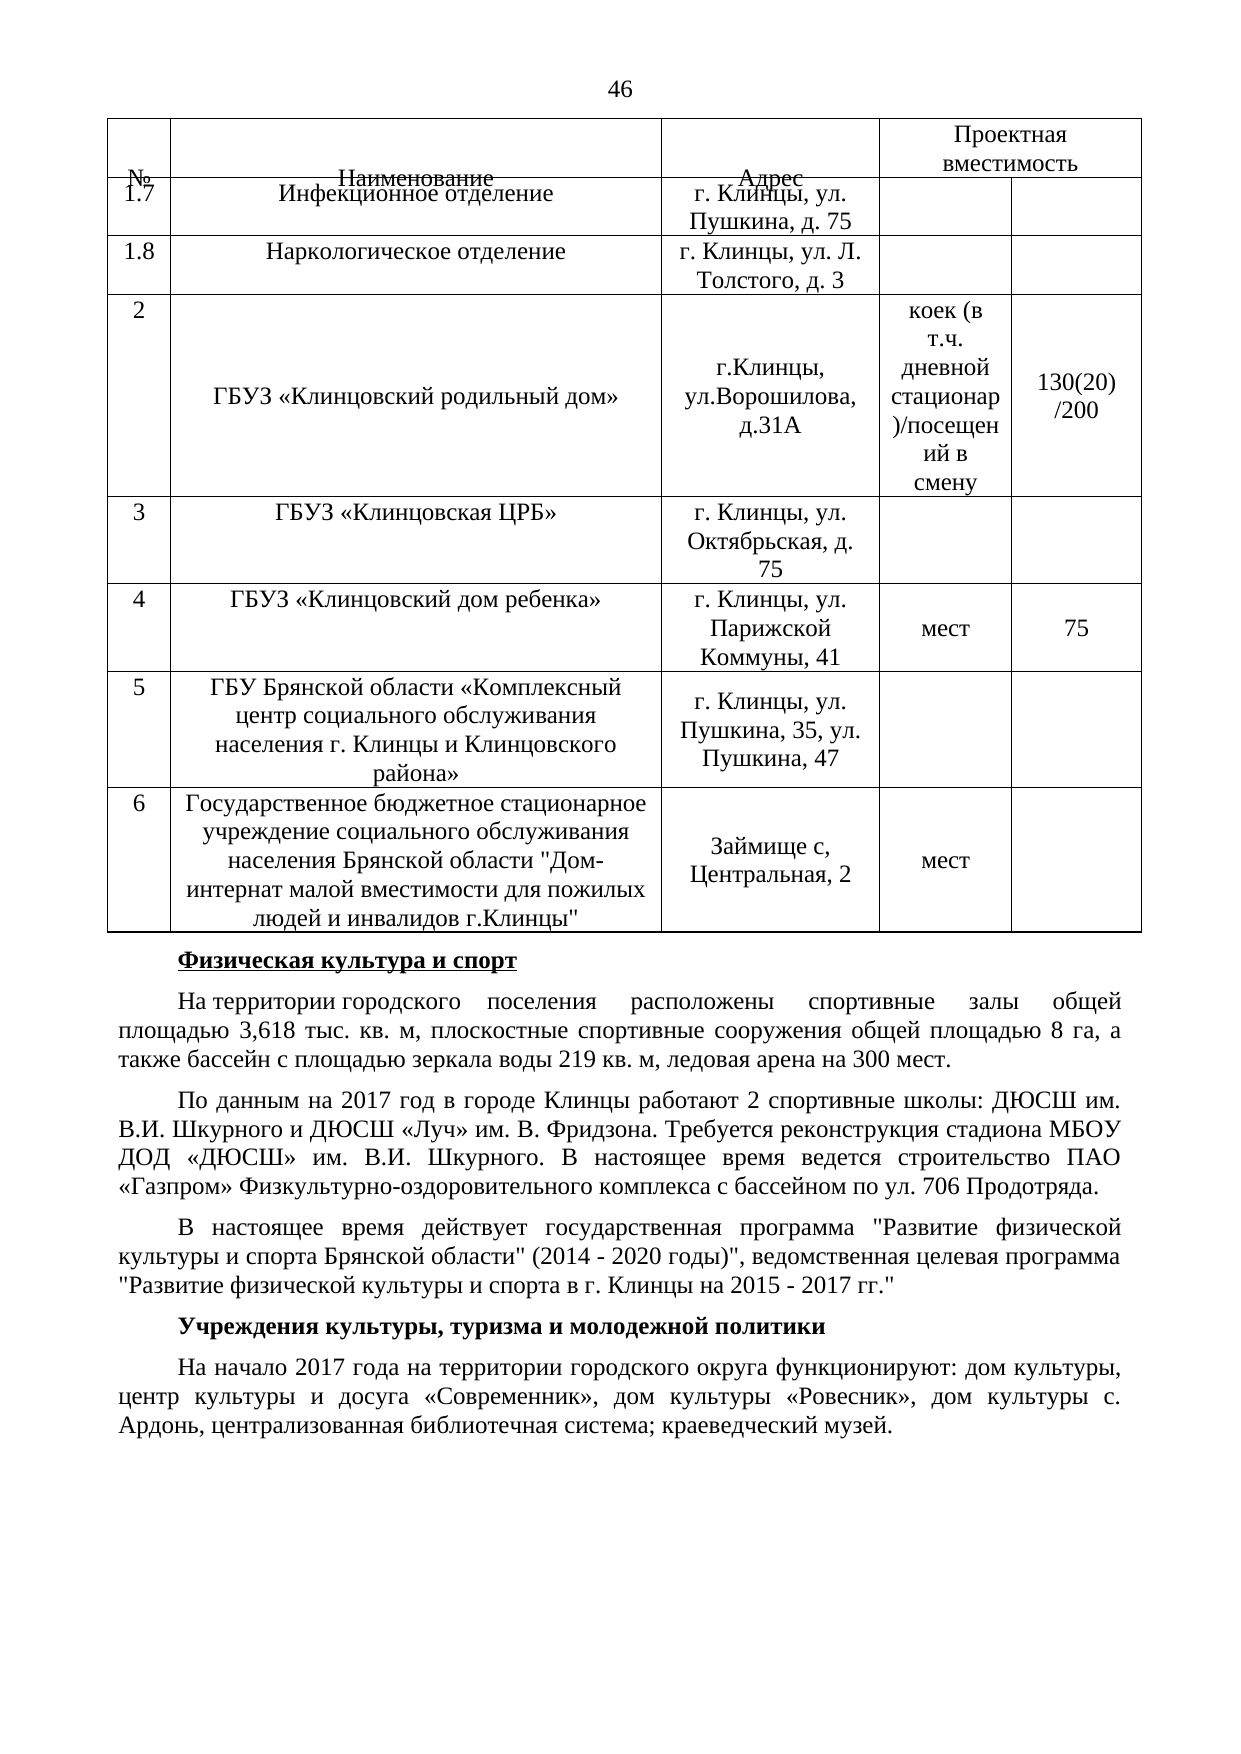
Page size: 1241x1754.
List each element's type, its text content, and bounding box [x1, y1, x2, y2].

text Физическая культура и спорт [177, 945, 1122, 974]
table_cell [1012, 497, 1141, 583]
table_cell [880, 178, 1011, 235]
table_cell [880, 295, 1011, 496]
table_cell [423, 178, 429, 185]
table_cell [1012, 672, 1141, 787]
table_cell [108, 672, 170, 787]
text На начало 2017 года на территории городского округа функционируют: дом культуры, центр культуры и досуга «Современник», дом культуры «Ровесник», дом культуры с. Ардонь, централизованная библиотечная система; краеведческий музей. [118, 1352, 1122, 1439]
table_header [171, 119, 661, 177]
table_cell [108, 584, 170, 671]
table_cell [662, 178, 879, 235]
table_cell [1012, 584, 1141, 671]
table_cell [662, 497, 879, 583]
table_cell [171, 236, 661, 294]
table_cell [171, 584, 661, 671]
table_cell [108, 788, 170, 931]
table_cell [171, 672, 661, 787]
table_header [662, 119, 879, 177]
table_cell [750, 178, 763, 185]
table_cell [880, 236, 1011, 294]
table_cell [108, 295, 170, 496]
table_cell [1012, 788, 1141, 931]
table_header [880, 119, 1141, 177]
text Учреждения культуры, туризма и молодежной политики [177, 1311, 1122, 1340]
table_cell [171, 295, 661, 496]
text В настоящее время действует государственная программа "Развитие физической культуры и спорта Брянской области" (2014 - 2020 годы)", ведомственная целевая программа "Развитие физической культуры и спорта в г. Клинцы на 2015 - 2017 гг." [118, 1212, 1122, 1299]
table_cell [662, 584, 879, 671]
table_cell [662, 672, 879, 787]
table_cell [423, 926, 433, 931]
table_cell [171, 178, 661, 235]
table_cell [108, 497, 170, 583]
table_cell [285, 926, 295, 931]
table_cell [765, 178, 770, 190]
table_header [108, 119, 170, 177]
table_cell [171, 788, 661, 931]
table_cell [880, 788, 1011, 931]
text На территории городского поселения расположены спортивные залы общей площадью 3,618 тыс. кв. м, плоскостные спортивные сооружения общей площадью 8 га, а также бассейн с площадью зеркала воды 219 кв. м, ледовая арена на 300 мест. [118, 986, 1122, 1072]
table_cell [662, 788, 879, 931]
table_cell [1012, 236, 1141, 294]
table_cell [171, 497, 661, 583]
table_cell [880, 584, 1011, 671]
text По данным на 2017 год в городе Клинцы работают 2 спортивные школы: ДЮСШ им. В.И. Шкурного и ДЮСШ «Луч» им. В. Фридзона. Требуется реконструкция стадиона МБОУ ДОД «ДЮСШ» им. В.И. Шкурного. В настоящее время ведется строительство ПАО «Газпром» Физкультурно-оздоровительного комплекса с бассейном по ул. 706 Продотряда. [118, 1085, 1122, 1200]
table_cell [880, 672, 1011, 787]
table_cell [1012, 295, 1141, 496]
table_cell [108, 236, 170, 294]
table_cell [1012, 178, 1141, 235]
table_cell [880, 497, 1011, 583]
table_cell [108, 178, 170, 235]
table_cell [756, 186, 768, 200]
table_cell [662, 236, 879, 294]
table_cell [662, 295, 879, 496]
